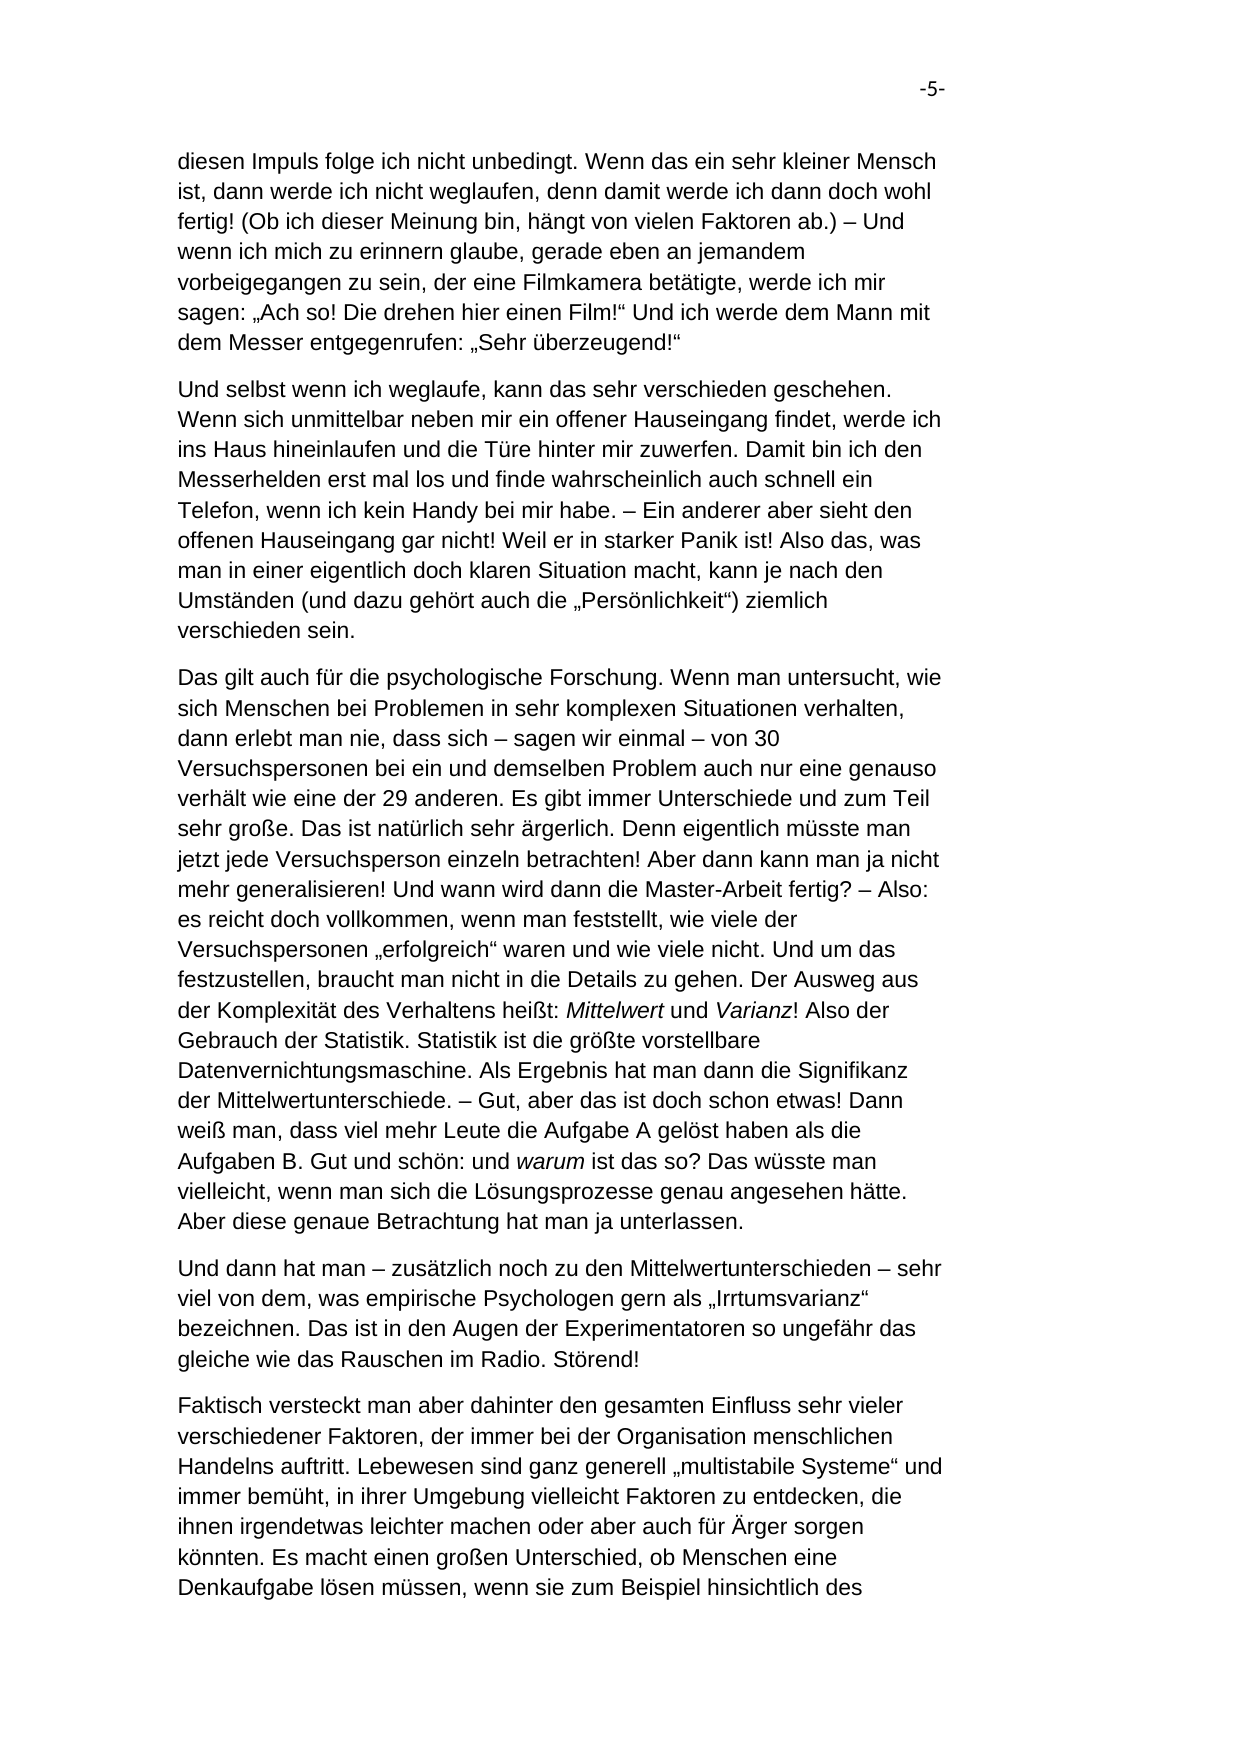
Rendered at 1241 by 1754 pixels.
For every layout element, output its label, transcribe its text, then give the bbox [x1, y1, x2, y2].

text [177, 1392, 945, 1600]
text Und dann hat man – zusätzlich noch zu den Mittelwertunterschieden – sehr viel von dem, was empirische Psychologen gern als „Irrtumsvarianz“ bezeichnen. Das ist in den Augen der Experimentatoren so ungefähr das gleiche wie das Rauschen im Radio. Störend! [177, 1255, 945, 1372]
text Und selbst wenn ich weglaufe, kann das sehr verschieden geschehen. Wenn sich unmittelbar neben mir ein offener Hauseingang findet, werde ich ins Haus hineinlaufen und die Türe hinter mir zuwerfen. Damit bin ich den Messerhelden erst mal los und finde wahrscheinlich auch schnell ein Telefon, wenn ich kein Handy bei mir habe. – Ein anderer aber sieht den offenen Hauseingang gar nicht! Weil er in starker Panik ist! Also das, was man in einer eigentlich doch klaren Situation macht, kann je nach den Umständen (und dazu gehört auch die „Persönlichkeit“) ziemlich verschieden sein. [177, 376, 945, 644]
text Das gilt auch für die psychologische Forschung. Wenn man untersucht, wie sich Menschen bei Problemen in sehr komplexen Situationen verhalten, dann erlebt man nie, dass sich – sagen wir einmal – von 30 Versuchspersonen bei ein und demselben Problem auch nur eine genauso verhält wie eine der 29 anderen. Es gibt immer Unterschiede und zum Teil sehr große. Das ist natürlich sehr ärgerlich. Denn eigentlich müsste man jetzt jede Versuchsperson einzeln betrachten! Aber dann kann man ja nicht mehr generalisieren! Und wann wird dann die Master-Arbeit fertig? – Also: es reicht doch vollkommen, wenn man feststellt, wie viele der Versuchspersonen „erfolgreich“ waren und wie viele nicht. Und um das festzustellen, braucht man nicht in die Details zu gehen. Der Ausweg aus der Komplexität des Verhaltens heißt: Mittelwert und Varianz! Also der Gebrauch der Statistik. Statistik ist die größte vorstellbare Datenvernichtungsmaschine. Als Ergebnis hat man dann die Signifikanz der Mittelwertunterschiede. – Gut, aber das ist doch schon etwas! Dann weiß man, dass viel mehr Leute die Aufgabe A gelöst haben als die Aufgaben B. Gut und schön: und warum ist das so? Das wüsste man vielleicht, wenn man sich die Lösungsprozesse genau angesehen hätte. Aber diese genaue Betrachtung hat man ja unterlassen. [177, 664, 945, 1234]
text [177, 148, 945, 355]
